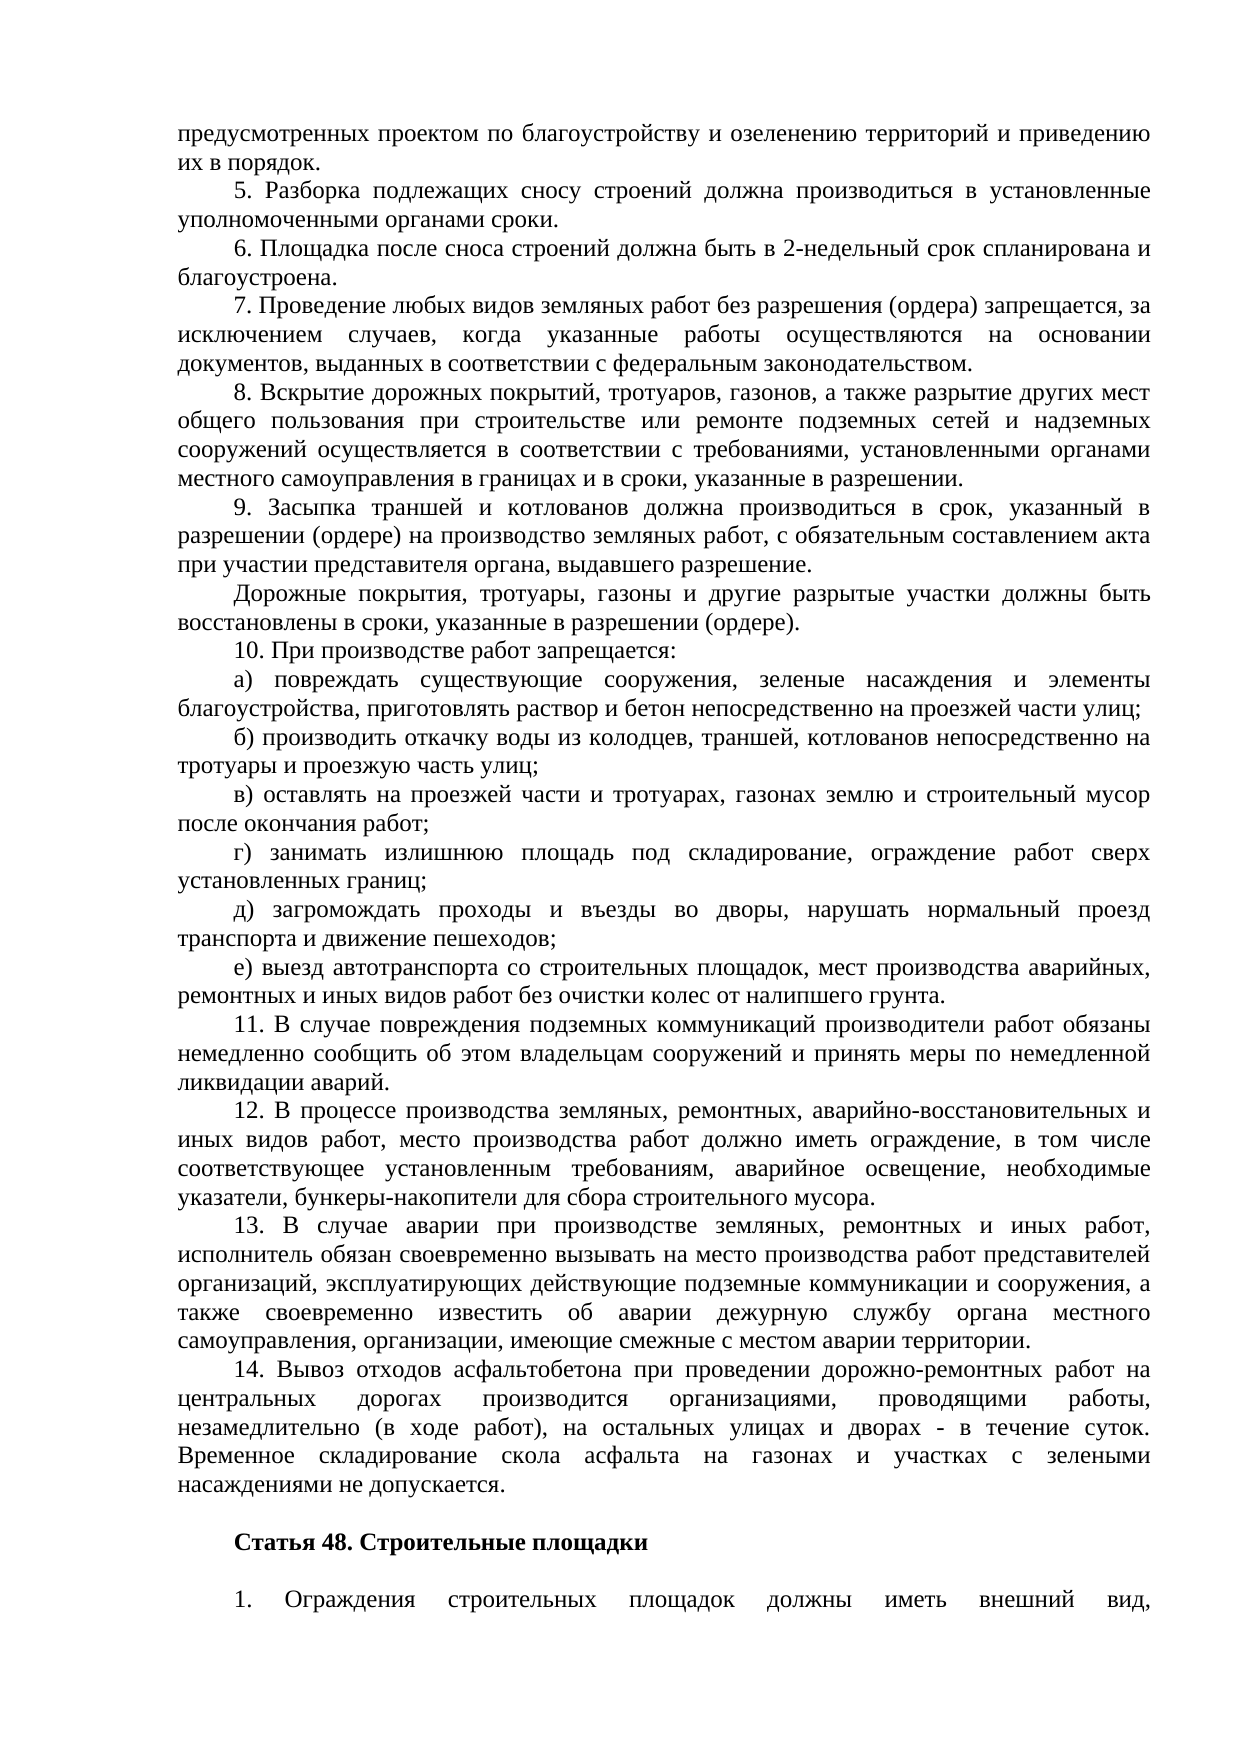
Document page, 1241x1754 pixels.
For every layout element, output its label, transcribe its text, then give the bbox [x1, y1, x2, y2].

text б) производить откачку воды из колодцев, траншей, котлованов непосредственно на тротуары и проезжую часть улиц; [177, 722, 1152, 779]
text Дорожные покрытия, тротуары, газоны и другие разрытые участки должны быть восстановлены в сроки, указанные в разрешении (ордере). [177, 578, 1152, 636]
text г) занимать излишнюю площадь под складирование, ограждение работ сверх установленных границ; [177, 837, 1152, 894]
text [177, 1584, 1152, 1613]
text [177, 118, 1152, 176]
text 7. Проведение любых видов земляных работ без разрешения (ордера) запрещается, за исключением случаев, когда указанные работы осуществляются на основании документов, выданных в соответствии с федеральным законодательством. [177, 291, 1152, 377]
text 11. В случае повреждения подземных коммуникаций производители работ обязаны немедленно сообщить об этом владельцам сооружений и принять меры по немедленной ликвидации аварий. [177, 1009, 1152, 1096]
text Статья 48. Строительные площадки [177, 1527, 1152, 1556]
text 13. В случае аварии при производстве земляных, ремонтных и иных работ, исполнитель обязан своевременно вызывать на место производства работ представителей организаций, эксплуатирующих действующие подземные коммуникации и сооружения, а также своевременно известить об аварии дежурную службу органа местного самоуправления, организации, имеющие смежные с местом аварии территории. [177, 1211, 1152, 1354]
text 12. В процессе производства земляных, ремонтных, аварийно-восстановительных и иных видов работ, место производства работ должно иметь ограждение, в том числе соответствующее установленным требованиям, аварийное освещение, необходимые указатели, бункеры-накопители для сбора строительного мусора. [177, 1096, 1152, 1211]
text 6. Площадка после сноса строений должна быть в 2-недельный срок спланирована и благоустроена. [177, 233, 1152, 291]
text 14. Вывоз отходов асфальтобетона при проведении дорожно-ремонтных работ на центральных дорогах производится организациями, проводящими работы, незамедлительно (в ходе работ), на остальных улицах и дворах - в течение суток. Временное складирование скола асфальта на газонах и участках с зелеными насаждениями не допускается. [177, 1354, 1152, 1498]
text в) оставлять на проезжей части и тротуарах, газонах землю и строительный мусор после окончания работ; [177, 779, 1152, 837]
text 10. При производстве работ запрещается: [177, 636, 1152, 664]
text 5. Разборка подлежащих сносу строений должна производиться в установленные уполномоченными органами сроки. [177, 176, 1152, 233]
text 9. Засыпка траншей и котлованов должна производиться в срок, указанный в разрешении (ордере) на производство земляных работ, с обязательным составлением акта при участии представителя органа, выдавшего разрешение. [177, 492, 1152, 578]
text е) выезд автотранспорта со строительных площадок, мест производства аварийных, ремонтных и иных видов работ без очистки колес от налипшего грунта. [177, 952, 1152, 1009]
text д) загромождать проходы и въезды во дворы, нарушать нормальный проезд транспорта и движение пешеходов; [177, 894, 1152, 952]
text а) повреждать существующие сооружения, зеленые насаждения и элементы благоустройства, приготовлять раствор и бетон непосредственно на проезжей части улиц; [177, 664, 1152, 722]
text 8. Вскрытие дорожных покрытий, тротуаров, газонов, а также разрытие других мест общего пользования при строительстве или ремонте подземных сетей и надземных сооружений осуществляется в соответствии с требованиями, установленными органами местного самоуправления в границах и в сроки, указанные в разрешении. [177, 377, 1152, 492]
